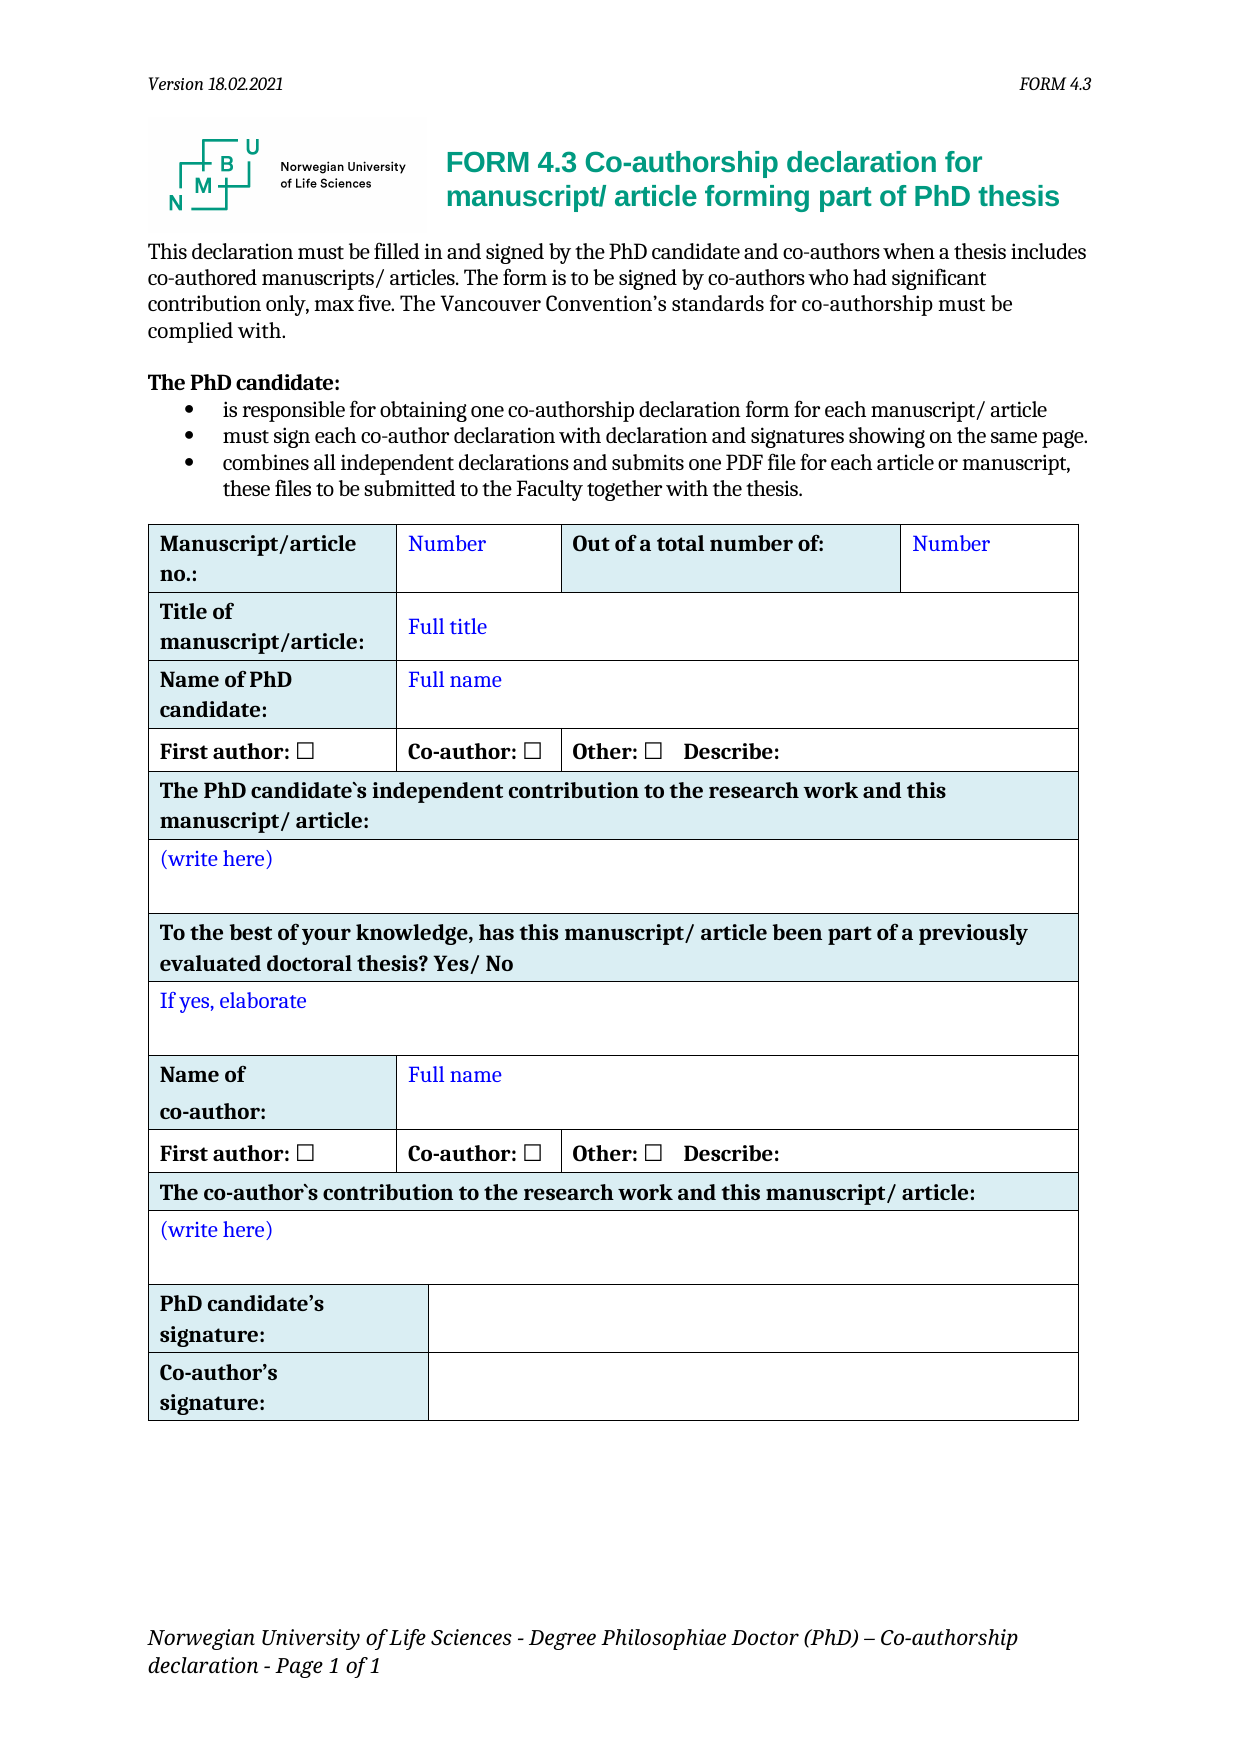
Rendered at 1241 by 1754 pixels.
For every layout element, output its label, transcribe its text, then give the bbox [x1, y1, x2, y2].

table_cell Co-author: [397, 729, 561, 771]
list is responsible for obtaining one co-authorship declaration form for each manuscript/ article [185, 397, 1092, 423]
text This declaration must be filled in and signed by the PhD candidate and co-authors when a thesis includes co-authored manuscripts/ articles. The form is to be signed by co-authors who had significant contribution only, max five. The Vancouver Convention’s standards for co-authorship must be complied with. [148, 238, 1092, 344]
table_cell Full name [397, 661, 1078, 728]
table_cell [429, 1353, 1078, 1420]
table_cell PhD candidate’s signature: [149, 1285, 428, 1352]
picture [147, 117, 427, 233]
table_cell Other: Describe: [562, 1130, 1078, 1172]
table_cell The co-author`s contribution to the research work and this manuscript/ article: [149, 1173, 1078, 1210]
table_cell Full name [397, 1056, 1078, 1129]
table_cell To the best of your knowledge, has this manuscript/ article been part of a previously evaluated doctoral thesis? Yes/ No [149, 914, 1078, 981]
table_header Number [901, 525, 1078, 592]
table_cell Other: Describe: [562, 729, 1078, 771]
table_cell First author: [149, 1130, 396, 1172]
table_cell [429, 1285, 1078, 1352]
table_cell Title of manuscript/article: [149, 593, 396, 660]
table_cell Name of co-author: [149, 1056, 396, 1129]
table_cell Name of PhD candidate: [149, 661, 396, 728]
table_cell (write here) [149, 1211, 1078, 1284]
list combines all independent declarations and submits one PDF file for each article or manuscript, these files to be submitted to the Faculty together with the thesis. [185, 449, 1092, 502]
table_header Number [397, 525, 561, 592]
table_cell If yes, elaborate [149, 982, 1078, 1055]
table_cell Co-author’s signature: [149, 1353, 428, 1420]
table_header Out of a total number of: [562, 525, 900, 592]
table_header Manuscript/article no.: [149, 525, 396, 592]
table_cell The PhD candidate`s independent contribution to the research work and this manuscript/ article: [149, 772, 1078, 839]
table_cell First author: [149, 729, 396, 771]
list must sign each co-author declaration with declaration and signatures showing on the same page. [185, 423, 1092, 449]
table_cell Full title [397, 593, 1078, 660]
table_cell Co-author: [397, 1130, 561, 1172]
text FORM 4.3 Co-authorship declaration for manuscript/ article forming part of PhD thesis [427, 145, 1092, 212]
table_cell (write here) [149, 840, 1078, 913]
text The PhD candidate: [148, 370, 1092, 397]
